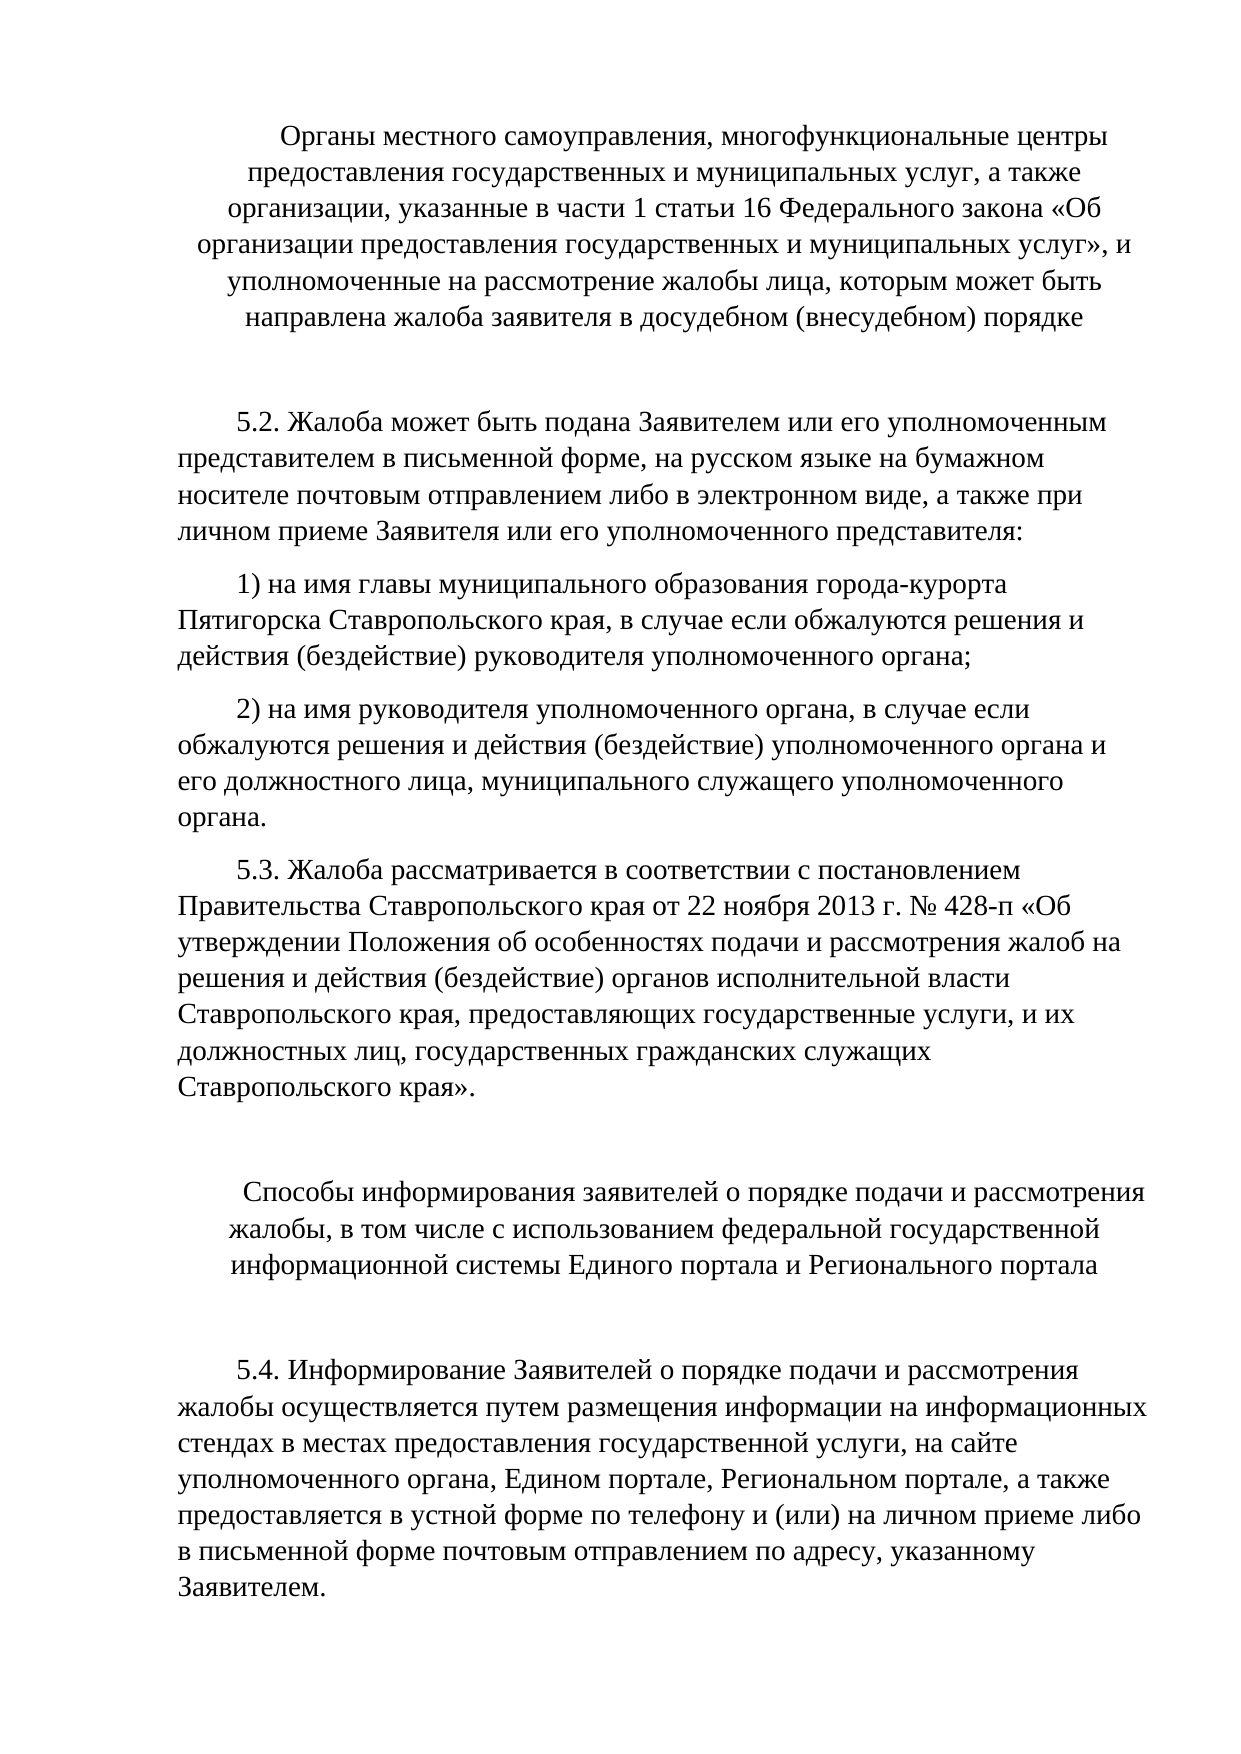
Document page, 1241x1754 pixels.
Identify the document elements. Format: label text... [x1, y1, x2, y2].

text 5.4. Информирование Заявителей о порядке подачи и рассмотрения жалобы осуществляется путем размещения информации на информационных стендах в местах предоставления государственной услуги, на сайте уполномоченного органа, Едином портале, Региональном портале, а также предоставляется в устной форме по телефону и (или) на личном приеме либо в письменной форме почтовым отправлением по адресу, указанному Заявителем. [177, 1352, 1152, 1603]
text 1) на имя главы муниципального образования города-курорта Пятигорска Ставропольского края, в случае если обжалуются решения и действия (бездействие) руководителя уполномоченного органа; [177, 566, 1152, 672]
text Способы информирования заявителей о порядке подачи и рассмотрения жалобы, в том числе с использованием федеральной государственной информационной системы Единого портала и Регионального портала [177, 1174, 1152, 1280]
text 2) на имя руководителя уполномоченного органа, в случае если обжалуются решения и действия (бездействие) уполномоченного органа и его должностного лица, муниципального служащего уполномоченного органа. [177, 691, 1152, 833]
text Органы местного самоуправления, многофункциональные центры предоставления государственных и муниципальных услуг, а также организации, указанные в части 1 статьи 16 Федерального закона «Об организации предоставления государственных и муниципальных услуг», и уполномоченные на рассмотрение жалобы лица, которым может быть направлена жалоба заявителя в досудебном (внесудебном) порядке [177, 118, 1152, 332]
text 5.2. Жалоба может быть подана Заявителем или его уполномоченным представителем в письменной форме, на русском языке на бумажном носителе почтовым отправлением либо в электронном виде, а также при личном приеме Заявителя или его уполномоченного представителя: [177, 404, 1152, 546]
text 5.3. Жалоба рассматривается в соответствии с постановлением Правительства Ставропольского края от 22 ноября 2013 г. № 428-п «Об утверждении Положения об особенностях подачи и рассмотрения жалоб на решения и действия (бездействие) органов исполнительной власти Ставропольского края, предоставляющих государственные услуги, и их должностных лиц, государственных гражданских служащих Ставропольского края». [177, 852, 1152, 1102]
